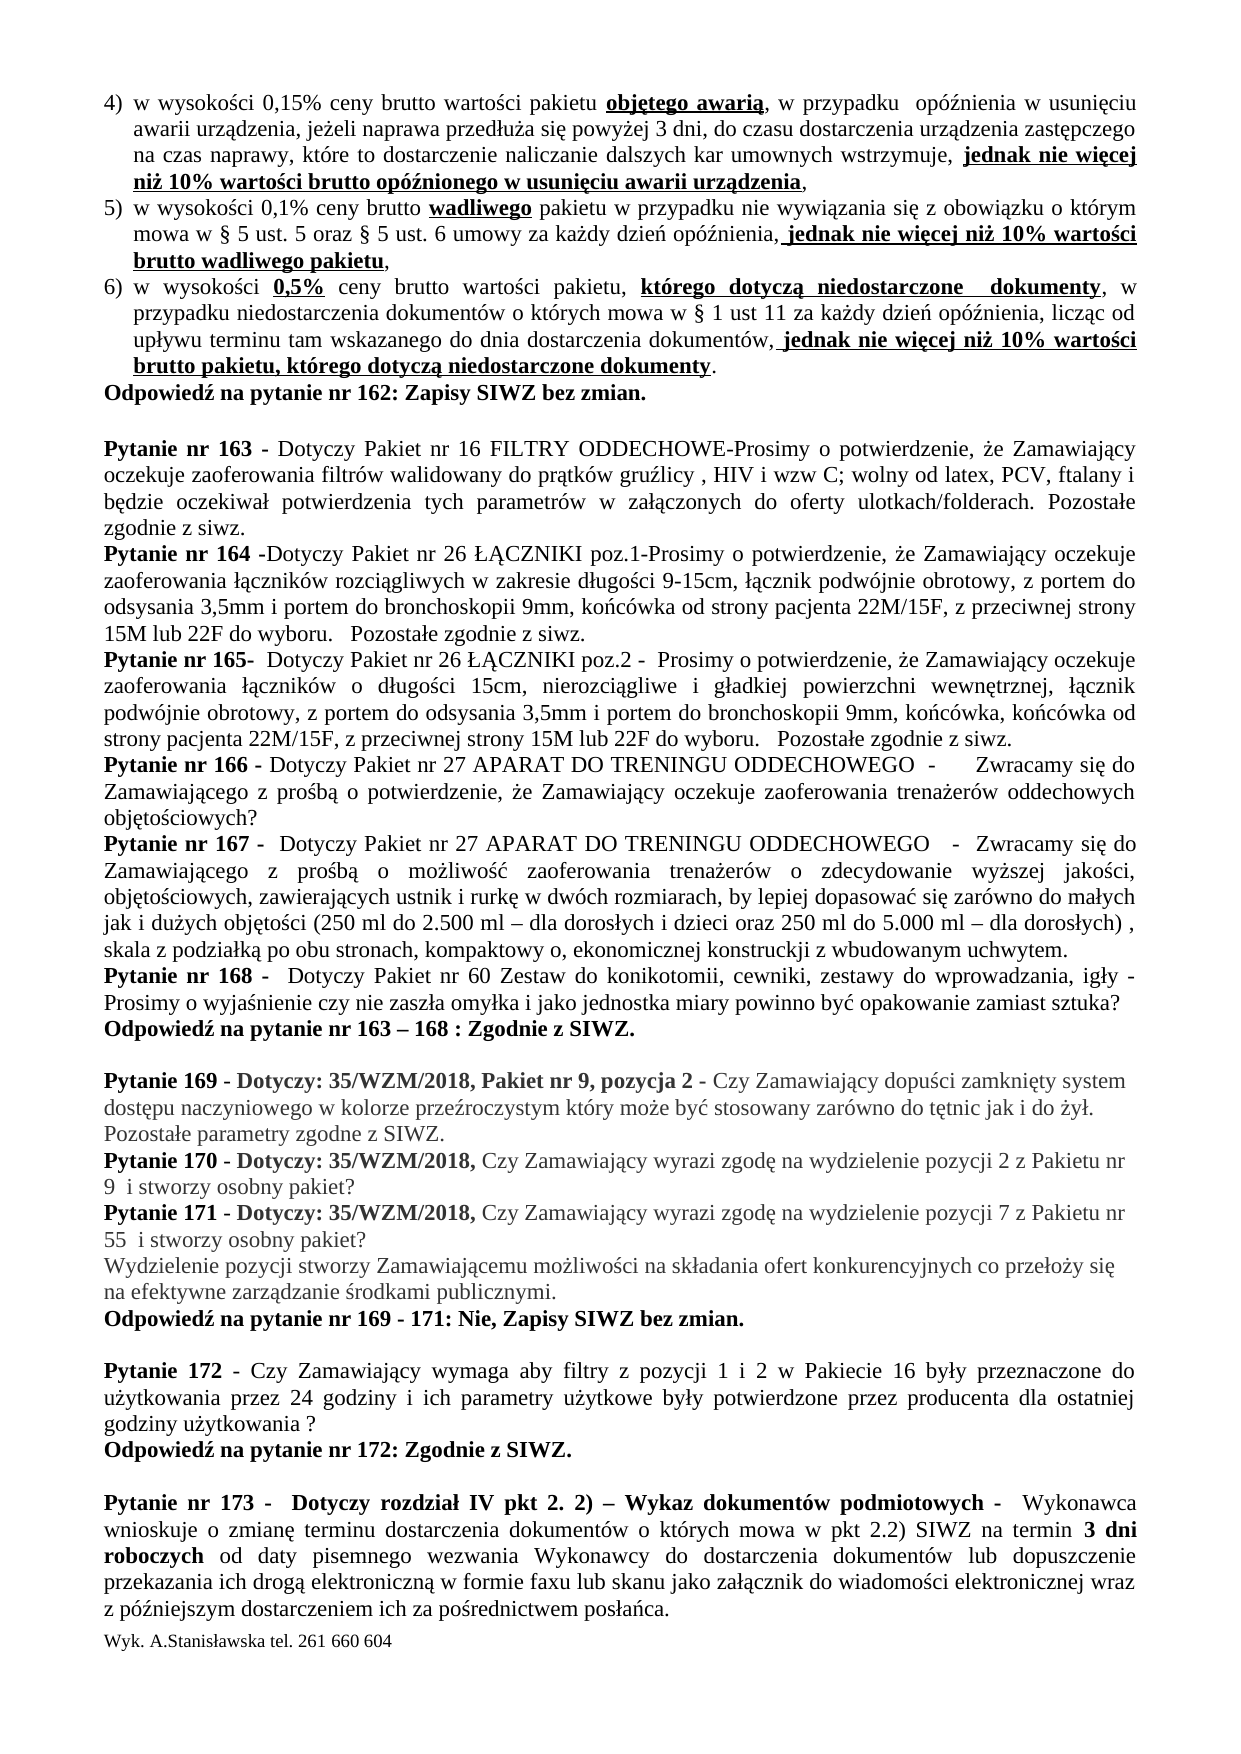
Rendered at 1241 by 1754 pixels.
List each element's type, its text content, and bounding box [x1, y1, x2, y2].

text Odpowiedź na pytanie nr 163 – 168 : Zgodnie z SIWZ. [103, 1015, 1137, 1041]
text Pytanie nr 166 - Dotyczy Pakiet nr 27 APARAT DO TRENINGU ODDECHOWEGO - Zwracamy się do Zamawiającego z prośbą o potwierdzenie, że Zamawiający oczekuje zaoferowania trenażerów oddechowych objętościowych? [103, 751, 1137, 830]
text Pytanie nr 168 - Dotyczy Pakiet nr 60 Zestaw do konikotomii, cewniki, zestawy do wprowadzania, igły - Prosimy o wyjaśnienie czy nie zaszła omyłka i jako jednostka miary powinno być opakowanie zamiast sztuka? [103, 962, 1137, 1015]
list w wysokości 0,1% ceny brutto wadliwego pakietu w przypadku nie wywiązania się z obowiązku o którym mowa w § 5 ust. 5 oraz § 5 ust. 6 umowy za każdy dzień opóźnienia, jednak nie więcej niż 10% wartości brutto wadliwego pakietu, [103, 194, 1137, 273]
text Pytanie nr 163 - Dotyczy Pakiet nr 16 FILTRY ODDECHOWE-Prosimy o potwierdzenie, że Zamawiający oczekuje zaoferowania filtrów walidowany do prątków gruźlicy , HIV i wzw C; wolny od latex, PCV, ftalany i będzie oczekiwał potwierdzenia tych parametrów w załączonych do oferty ulotkach/folderach. Pozostałe zgodnie z siwz. [103, 435, 1137, 541]
text Pytanie 172 - Czy Zamawiający wymaga aby filtry z pozycji 1 i 2 w Pakiecie 16 były przeznaczone do użytkowania przez 24 godziny i ich parametry użytkowe były potwierdzone przez producenta dla ostatniej godziny użytkowania ? [103, 1357, 1137, 1437]
text Pytanie nr 165- Dotyczy Pakiet nr 26 ŁĄCZNIKI poz.2 - Prosimy o potwierdzenie, że Zamawiający oczekuje zaoferowania łączników o długości 15cm, nierozciągliwe i gładkiej powierzchni wewnętrznej, łącznik podwójnie obrotowy, z portem do odsysania 3,5mm i portem do bronchoskopii 9mm, końcówka, końcówka od strony pacjenta 22M/15F, z przeciwnej strony 15M lub 22F do wyboru. Pozostałe zgodnie z siwz. [103, 646, 1137, 751]
text Wydzielenie pozycji stworzy Zamawiającemu możliwości na składania ofert konkurencyjnych co przełoży się na efektywne zarządzanie środkami publicznymi. [103, 1252, 1137, 1305]
text Pytanie nr 164 -Dotyczy Pakiet nr 26 ŁĄCZNIKI poz.1-Prosimy o potwierdzenie, że Zamawiający oczekuje zaoferowania łączników rozciągliwych w zakresie długości 9-15cm, łącznik podwójnie obrotowy, z portem do odsysania 3,5mm i portem do bronchoskopii 9mm, końcówka od strony pacjenta 22M/15F, z przeciwnej strony 15M lub 22F do wyboru. Pozostałe zgodnie z siwz. [103, 541, 1137, 646]
text Pytanie 170 - Dotyczy: 35/WZM/2018, Czy Zamawiający wyrazi zgodę na wydzielenie pozycji 2 z Pakietu nr 9 i stworzy osobny pakiet? [103, 1147, 1137, 1199]
text Pytanie nr 167 - Dotyczy Pakiet nr 27 APARAT DO TRENINGU ODDECHOWEGO - Zwracamy się do Zamawiającego z prośbą o możliwość zaoferowania trenażerów o zdecydowanie wyższej jakości, objętościowych, zawierających ustnik i rurkę w dwóch rozmiarach, by lepiej dopasować się zarówno do małych jak i dużych objętości (250 ml do 2.500 ml – dla dorosłych i dzieci oraz 250 ml do 5.000 ml – dla dorosłych) , skala z podziałką po obu stronach, kompaktowy o, ekonomicznej konstruckji z wbudowanym uchwytem. [103, 830, 1137, 962]
text Odpowiedź na pytanie nr 169 - 171: Nie, Zapisy SIWZ bez zmian. [103, 1305, 1137, 1331]
text Pytanie nr 173 - Dotyczy rozdział IV pkt 2. 2) – Wykaz dokumentów podmiotowych - Wykonawca wnioskuje o zmianę terminu dostarczenia dokumentów o których mowa w pkt 2.2) SIWZ na termin 3 dni roboczych od daty pisemnego wezwania Wykonawcy do dostarczenia dokumentów lub dopuszczenie przekazania ich drogą elektroniczną w formie faxu lub skanu jako załącznik do wiadomości elektronicznej wraz z późniejszym dostarczeniem ich za pośrednictwem posłańca. [103, 1489, 1137, 1621]
list w wysokości 0,5% ceny brutto wartości pakietu, którego dotyczą niedostarczone dokumenty, w przypadku niedostarczenia dokumentów o których mowa w § 1 ust 11 za każdy dzień opóźnienia, licząc od upływu terminu tam wskazanego do dnia dostarczenia dokumentów, jednak nie więcej niż 10% wartości brutto pakietu, którego dotyczą niedostarczone dokumenty. [103, 273, 1137, 378]
text Pytanie 171 - Dotyczy: 35/WZM/2018, Czy Zamawiający wyrazi zgodę na wydzielenie pozycji 7 z Pakietu nr 55 i stworzy osobny pakiet? [103, 1199, 1137, 1252]
text Odpowiedź na pytanie nr 172: Zgodnie z SIWZ. [103, 1437, 1137, 1463]
text Odpowiedź na pytanie nr 162: Zapisy SIWZ bez zmian. [103, 378, 1137, 405]
text Pytanie 169 - Dotyczy: 35/WZM/2018, Pakiet nr 9, pozycja 2 - Czy Zamawiający dopuści zamknięty system dostępu naczyniowego w kolorze przeźroczystym który może być stosowany zarówno do tętnic jak i do żył. Pozostałe parametry zgodne z SIWZ. [103, 1068, 1137, 1147]
list w wysokości 0,15% ceny brutto wartości pakietu objętego awarią, w przypadku opóźnienia w usunięciu awarii urządzenia, jeżeli naprawa przedłuża się powyżej 3 dni, do czasu dostarczenia urządzenia zastępczego na czas naprawy, które to dostarczenie naliczanie dalszych kar umownych wstrzymuje, jednak nie więcej niż 10% wartości brutto opóźnionego w usunięciu awarii urządzenia, [103, 89, 1137, 194]
